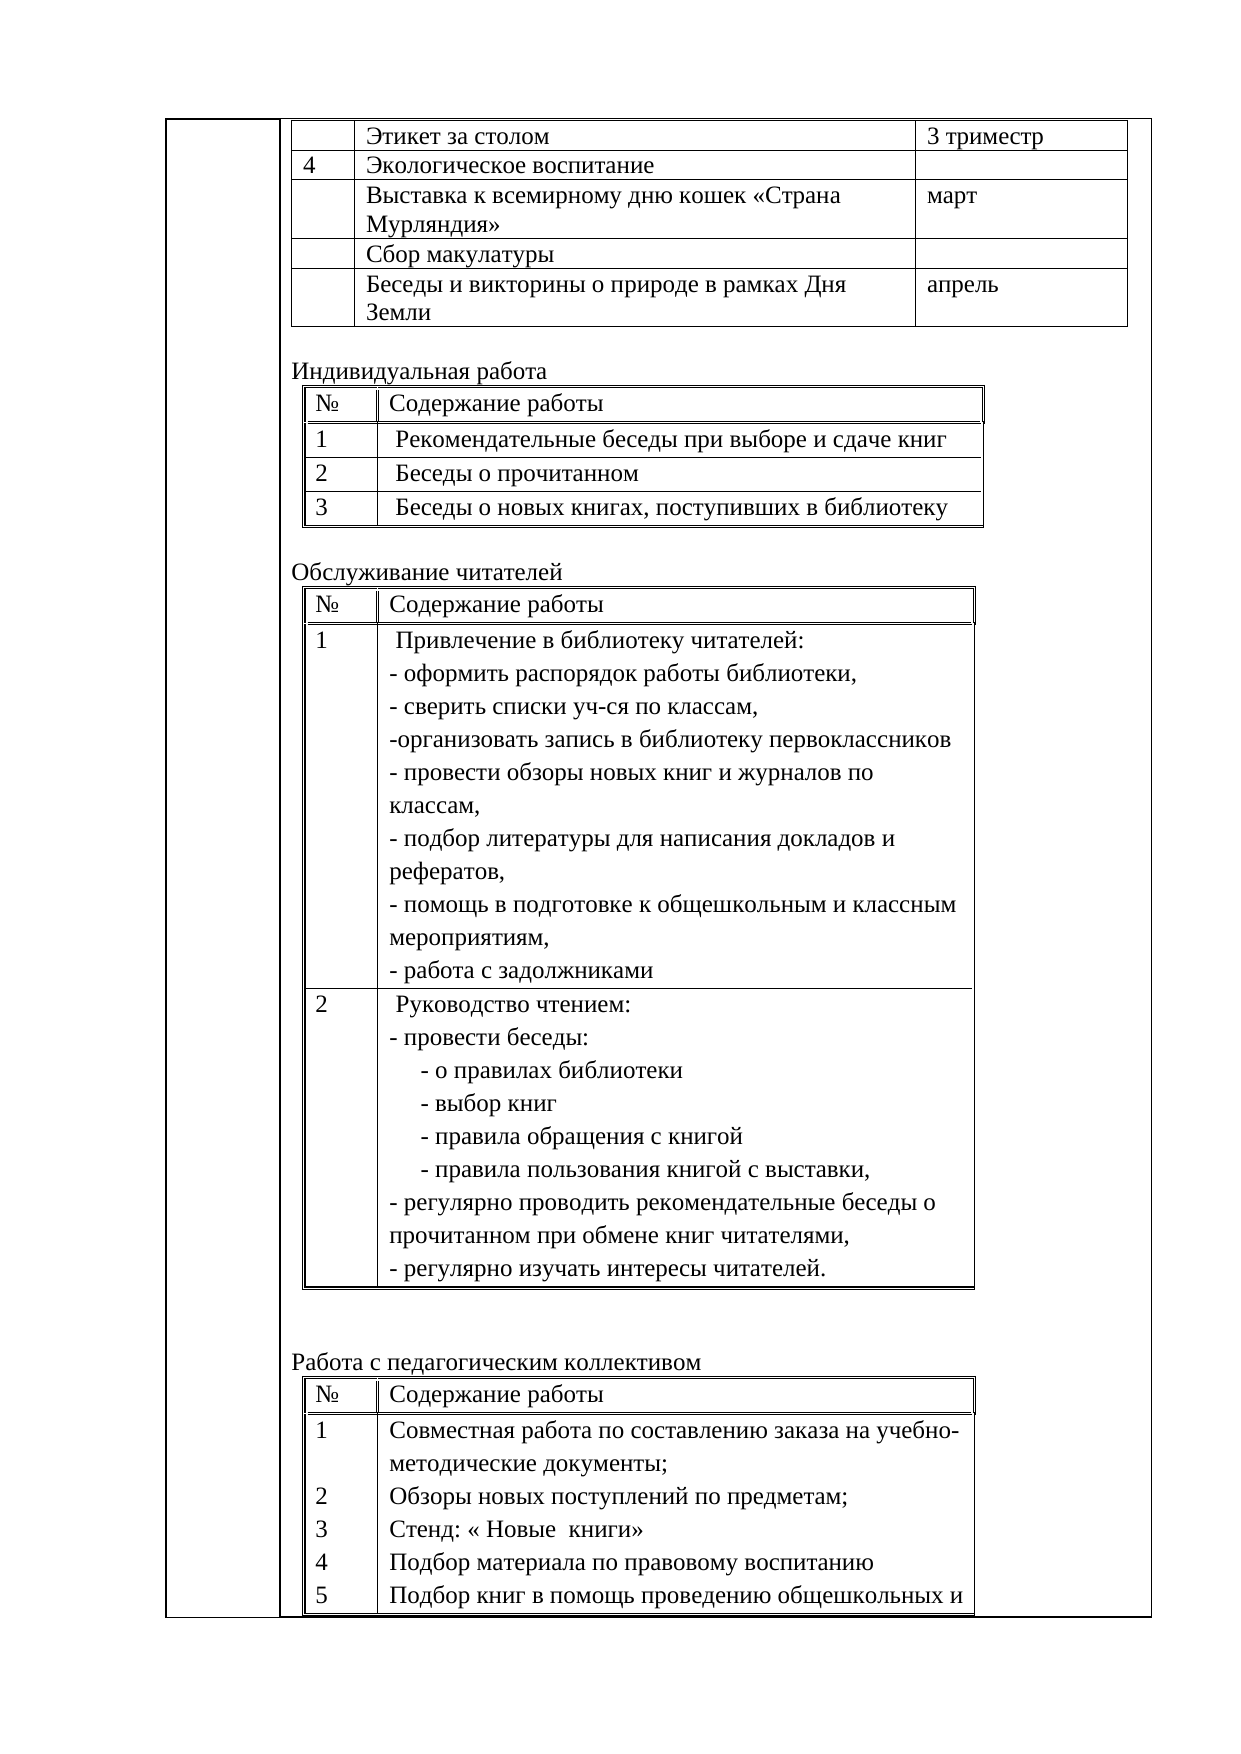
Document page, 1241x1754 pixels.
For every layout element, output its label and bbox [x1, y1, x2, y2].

table_cell [167, 120, 279, 1616]
table_cell [281, 119, 1151, 1616]
